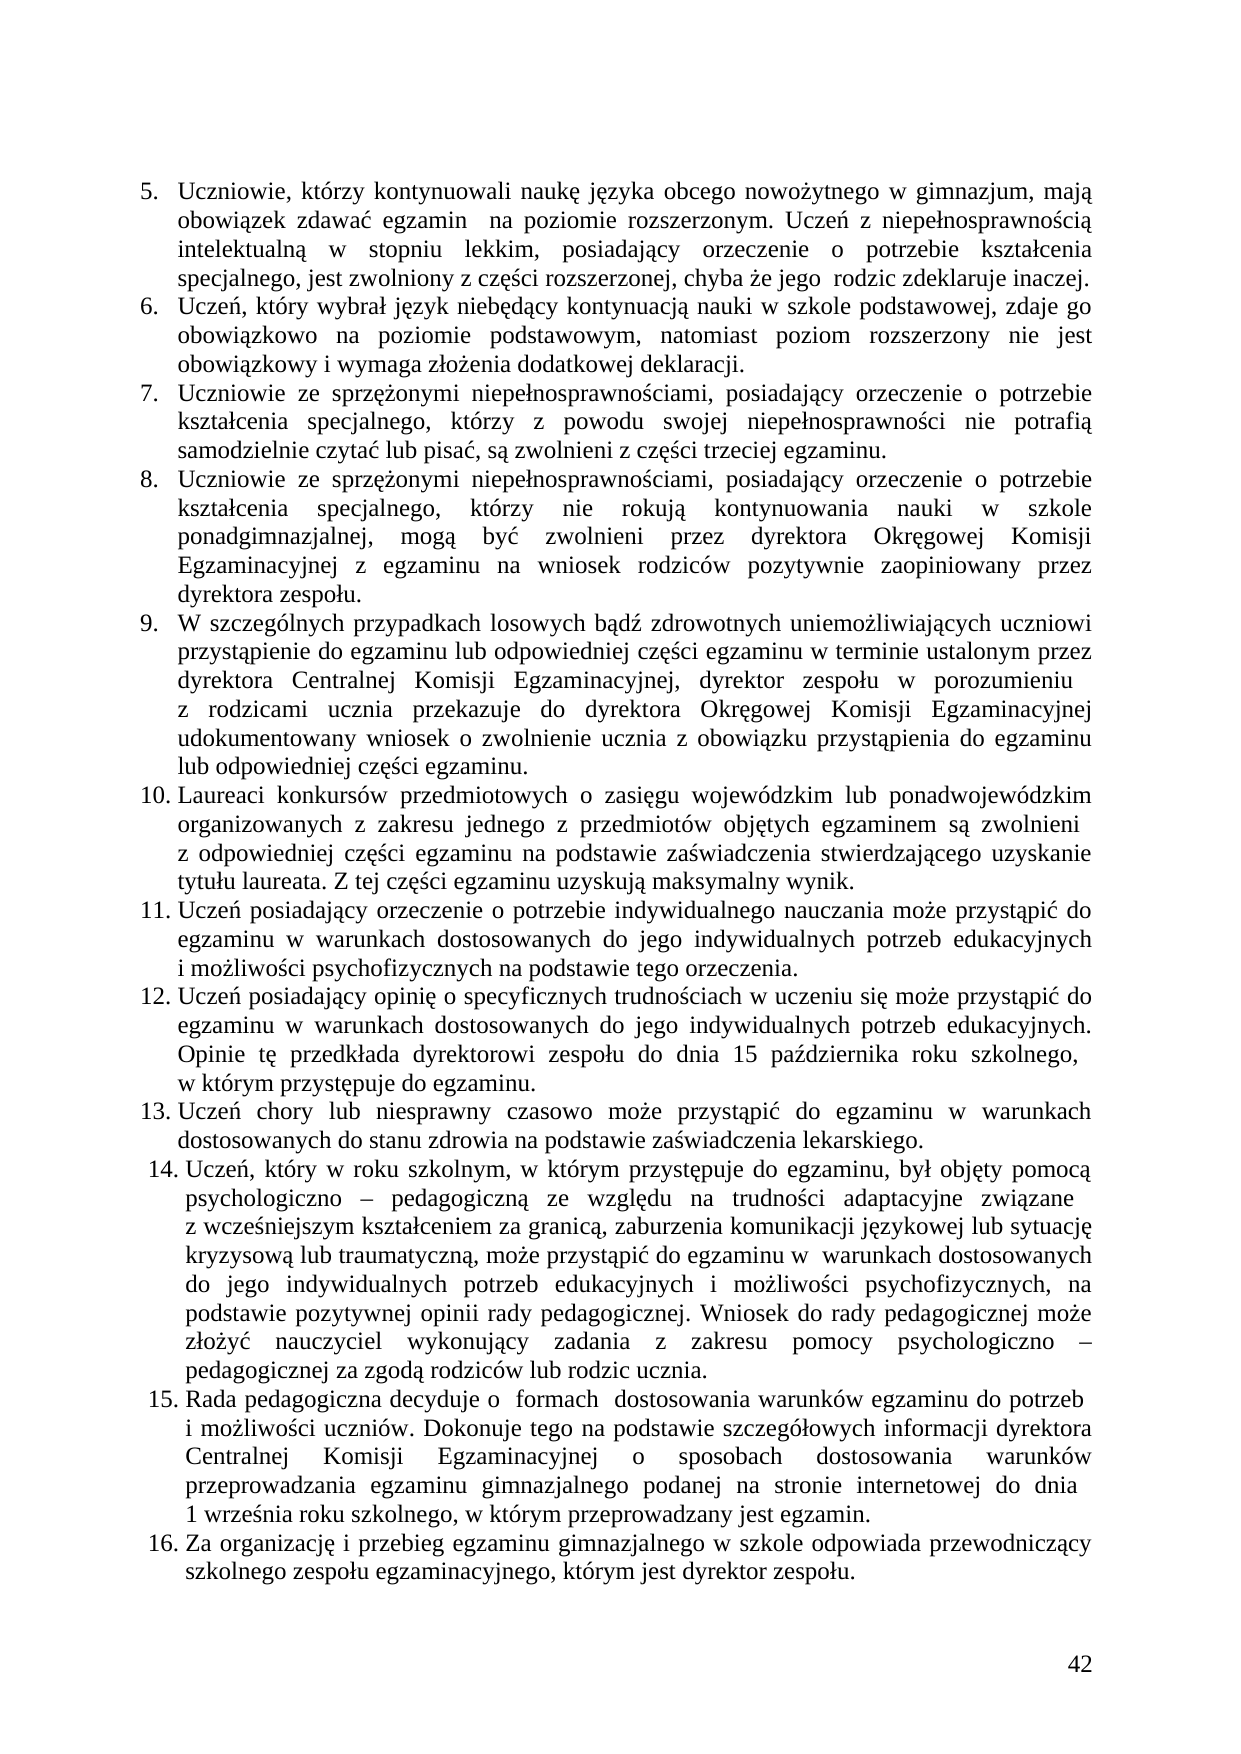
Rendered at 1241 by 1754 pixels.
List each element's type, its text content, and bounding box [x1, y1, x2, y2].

list Uczeń, który wybrał język niebędący kontynuacją nauki w szkole podstawowej, zdaje go obowiązkowo na poziomie podstawowym, natomiast poziom rozszerzony nie jest obowiązkowy i wymaga złożenia dodatkowej deklaracji. [140, 291, 1093, 378]
list Za organizację i przebieg egzaminu gimnazjalnego w szkole odpowiada przewodniczący szkolnego zespołu egzaminacyjnego, którym jest dyrektor zespołu. [148, 1528, 1093, 1585]
list Rada pedagogiczna decyduje o formach dostosowania warunków egzaminu do potrzeb i możliwości uczniów. Dokonuje tego na podstawie szczegółowych informacji dyrektora Centralnej Komisji Egzaminacyjnej o sposobach dostosowania warunków przeprowadzania egzaminu gimnazjalnego podanej na stronie internetowej do dnia 1 września roku szkolnego, w którym przeprowadzany jest egzamin. [148, 1384, 1093, 1528]
list Uczeń posiadający opinię o specyficznych trudnościach w uczeniu się może przystąpić do egzaminu w warunkach dostosowanych do jego indywidualnych potrzeb edukacyjnych. Opinie tę przedkłada dyrektorowi zespołu do dnia 15 października roku szkolnego, w którym przystępuje do egzaminu. [140, 981, 1093, 1096]
list Uczniowie, którzy kontynuowali naukę języka obcego nowożytnego w gimnazjum, mają obowiązek zdawać egzamin na poziomie rozszerzonym. Uczeń z niepełnosprawnością intelektualną w stopniu lekkim, posiadający orzeczenie o potrzebie kształcenia specjalnego, jest zwolniony z części rozszerzonej, chyba że jego rodzic zdeklaruje inaczej. [140, 176, 1093, 291]
list Uczniowie ze sprzężonymi niepełnosprawnościami, posiadający orzeczenie o potrzebie kształcenia specjalnego, którzy z powodu swojej niepełnosprawności nie potrafią samodzielnie czytać lub pisać, są zwolnieni z części trzeciej egzaminu. [140, 378, 1093, 464]
list Uczeń chory lub niesprawny czasowo może przystąpić do egzaminu w warunkach dostosowanych do stanu zdrowia na podstawie zaświadczenia lekarskiego. [140, 1096, 1093, 1154]
list Uczniowie ze sprzężonymi niepełnosprawnościami, posiadający orzeczenie o potrzebie kształcenia specjalnego, którzy nie rokują kontynuowania nauki w szkole ponadgimnazjalnej, mogą być zwolnieni przez dyrektora Okręgowej Komisji Egzaminacyjnej z egzaminu na wniosek rodziców pozytywnie zaopiniowany przez dyrektora zespołu. [140, 464, 1093, 608]
list Laureaci konkursów przedmiotowych o zasięgu wojewódzkim lub ponadwojewódzkim organizowanych z zakresu jednego z przedmiotów objętych egzaminem są zwolnieni z odpowiedniej części egzaminu na podstawie zaświadczenia stwierdzającego uzyskanie tytułu laureata. Z tej części egzaminu uzyskują maksymalny wynik. [140, 780, 1093, 895]
list Uczeń, który w roku szkolnym, w którym przystępuje do egzaminu, był objęty pomocą psychologiczno – pedagogiczną ze względu na trudności adaptacyjne związane z wcześniejszym kształceniem za granicą, zaburzenia komunikacji językowej lub sytuację kryzysową lub traumatyczną, może przystąpić do egzaminu w warunkach dostosowanych do jego indywidualnych potrzeb edukacyjnych i możliwości psychofizycznych, na podstawie pozytywnej opinii rady pedagogicznej. Wniosek do rady pedagogicznej może złożyć nauczyciel wykonujący zadania z zakresu pomocy psychologiczno – pedagogicznej za zgodą rodziców lub rodzic ucznia. [148, 1154, 1093, 1384]
list W szczególnych przypadkach losowych bądź zdrowotnych uniemożliwiających uczniowi przystąpienie do egzaminu lub odpowiedniej części egzaminu w terminie ustalonym przez dyrektora Centralnej Komisji Egzaminacyjnej, dyrektor zespołu w porozumieniu z rodzicami ucznia przekazuje do dyrektora Okręgowej Komisji Egzaminacyjnej udokumentowany wniosek o zwolnienie ucznia z obowiązku przystąpienia do egzaminu lub odpowiedniej części egzaminu. [140, 608, 1093, 780]
list Uczeń posiadający orzeczenie o potrzebie indywidualnego nauczania może przystąpić do egzaminu w warunkach dostosowanych do jego indywidualnych potrzeb edukacyjnych i możliwości psychofizycznych na podstawie tego orzeczenia. [140, 895, 1093, 981]
